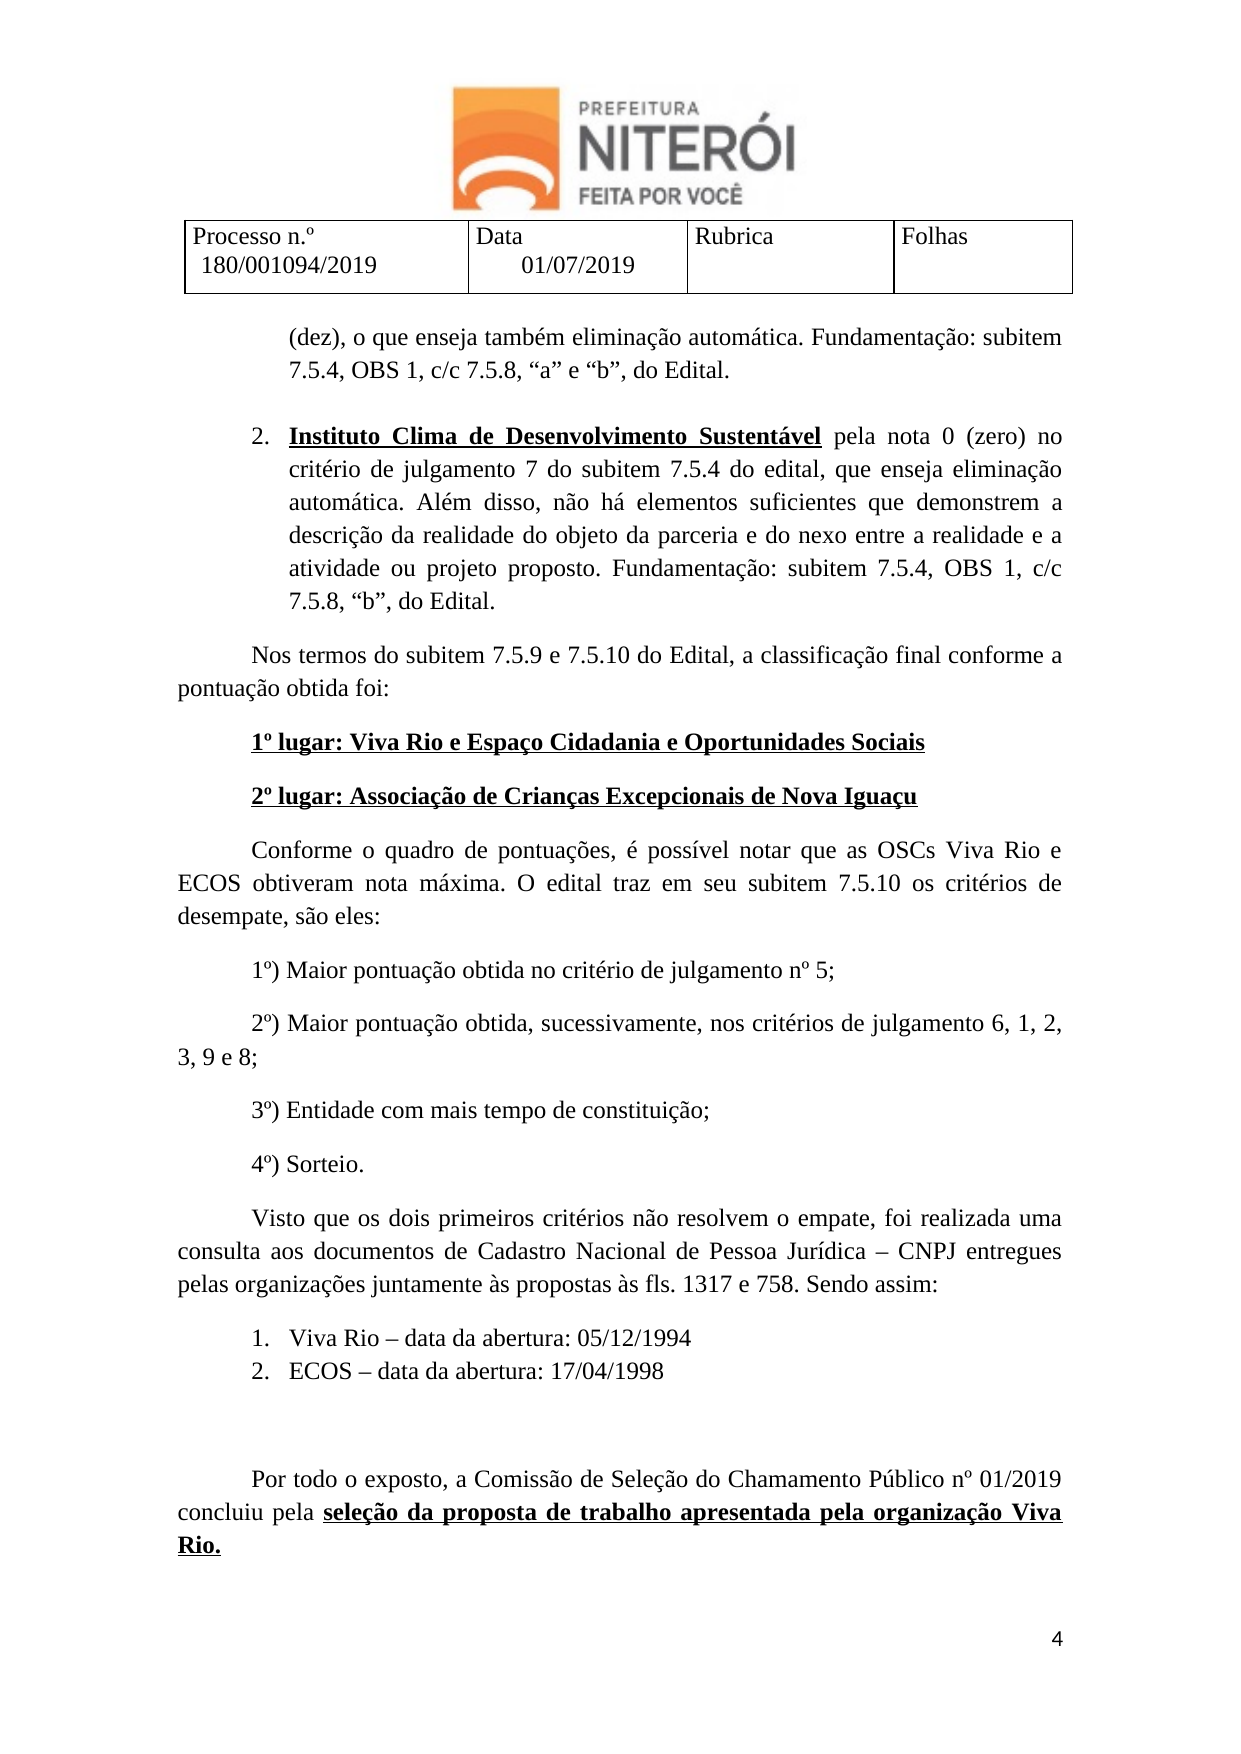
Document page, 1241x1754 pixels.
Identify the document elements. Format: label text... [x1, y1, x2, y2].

text 4º) Sorteio. [177, 1149, 1063, 1178]
text 2º lugar: Associação de Crianças Excepcionais de Nova Iguaçu [177, 781, 1063, 810]
text Nos termos do subitem 7.5.9 e 7.5.10 do Edital, a classificação final conforme a pontuação obtida foi: [177, 640, 1063, 702]
text Conforme o quadro de pontuações, é possível notar que as OSCs Viva Rio e ECOS obtiveram nota máxima. O edital traz em seu subitem 7.5.10 os critérios de desempate, são eles: [177, 835, 1063, 929]
text Visto que os dois primeiros critérios não resolvem o empate, foi realizada uma consulta aos documentos de Cadastro Nacional de Pessoa Jurídica – CNPJ entregues pelas organizações juntamente às propostas às fls. 1317 e 758. Sendo assim: [177, 1203, 1063, 1298]
text 1º) Maior pontuação obtida no critério de julgamento nº 5; [177, 955, 1063, 983]
list Viva Rio – data da abertura: 05/12/1994 [251, 1323, 1063, 1352]
text Por todo o exposto, a Comissão de Seleção do Chamamento Público nº 01/2019 concluiu pela seleção da proposta de trabalho apresentada pela organização Viva Rio. [177, 1464, 1063, 1558]
picture [432, 73, 808, 220]
list ECOS – data da abertura: 17/04/1998 [251, 1356, 1063, 1385]
text 3º) Entidade com mais tempo de constituição; [177, 1095, 1063, 1124]
text 1º lugar: Viva Rio e Espaço Cidadania e Oportunidades Sociais [177, 727, 1063, 756]
list Instituto Clima de Desenvolvimento Sustentável pela nota 0 (zero) no critério de julgamento 7 do subitem 7.5.4 do edital, que enseja eliminação automática. Além disso, não há elementos suficientes que demonstrem a descrição da realidade do objeto da parceria e do nexo entre a realidade e a atividade ou projeto proposto. Fundamentação: subitem 7.5.4, OBS 1, c/c 7.5.8, “b”, do Edital. [251, 421, 1063, 615]
text 2º) Maior pontuação obtida, sucessivamente, nos critérios de julgamento 6, 1, 2, 3, 9 e 8; [177, 1008, 1063, 1070]
